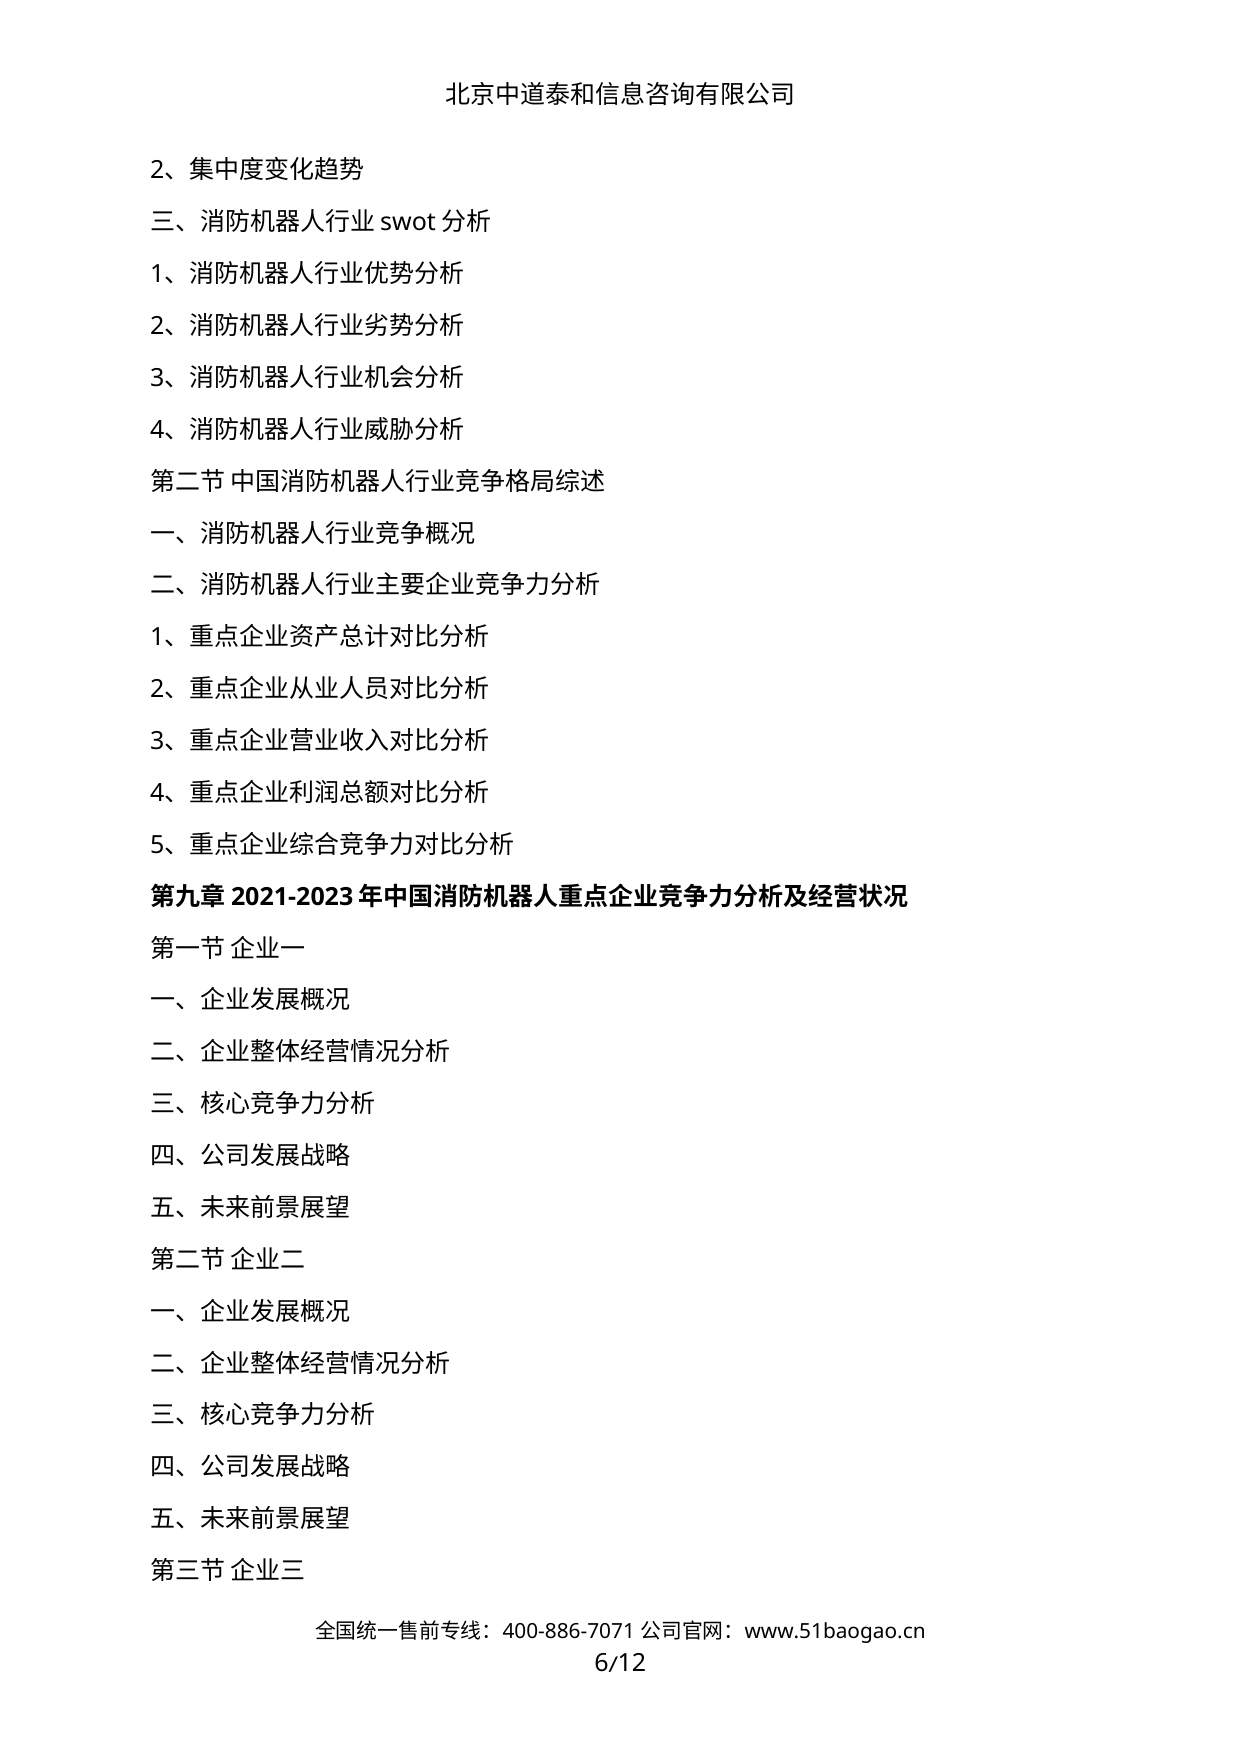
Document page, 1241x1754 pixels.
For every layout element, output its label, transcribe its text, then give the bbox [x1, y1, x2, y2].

text 第九章 2021-2023年中国消防机器人重点企业竞争力分析及经营状况 [150, 876, 1090, 912]
text 2、重点企业从业人员对比分析 [150, 669, 1090, 705]
text 3、重点企业营业收入对比分析 [150, 721, 1090, 757]
text 二、企业整体经营情况分析 [150, 1032, 1090, 1068]
text 第二节 中国消防机器人行业竞争格局综述 [150, 461, 1090, 497]
text 三、消防机器人行业swot分析 [150, 202, 1090, 238]
text 三、核心竞争力分析 [150, 1395, 1090, 1431]
text 二、企业整体经营情况分析 [150, 1343, 1090, 1379]
text 二、消防机器人行业主要企业竞争力分析 [150, 565, 1090, 601]
text 1、消防机器人行业优势分析 [150, 254, 1090, 290]
text 第一节 企业一 [150, 928, 1090, 964]
text 四、公司发展战略 [150, 1447, 1090, 1483]
text 4、消防机器人行业威胁分析 [150, 409, 1090, 446]
text 1、重点企业资产总计对比分析 [150, 617, 1090, 653]
text 一、企业发展概况 [150, 980, 1090, 1016]
text 5、重点企业综合竞争力对比分析 [150, 824, 1090, 861]
text 第三节 企业三 [150, 1551, 1090, 1587]
text 五、未来前景展望 [150, 1187, 1090, 1224]
text 第二节 企业二 [150, 1239, 1090, 1276]
text 2、集中度变化趋势 [150, 150, 1090, 186]
text 4、重点企业利润总额对比分析 [150, 772, 1090, 809]
text 一、消防机器人行业竞争概况 [150, 513, 1090, 549]
text 3、消防机器人行业机会分析 [150, 357, 1090, 394]
text 2、消防机器人行业劣势分析 [150, 306, 1090, 342]
text 四、公司发展战略 [150, 1136, 1090, 1172]
text 一、企业发展概况 [150, 1291, 1090, 1327]
text 三、核心竞争力分析 [150, 1084, 1090, 1120]
text 五、未来前景展望 [150, 1499, 1090, 1535]
